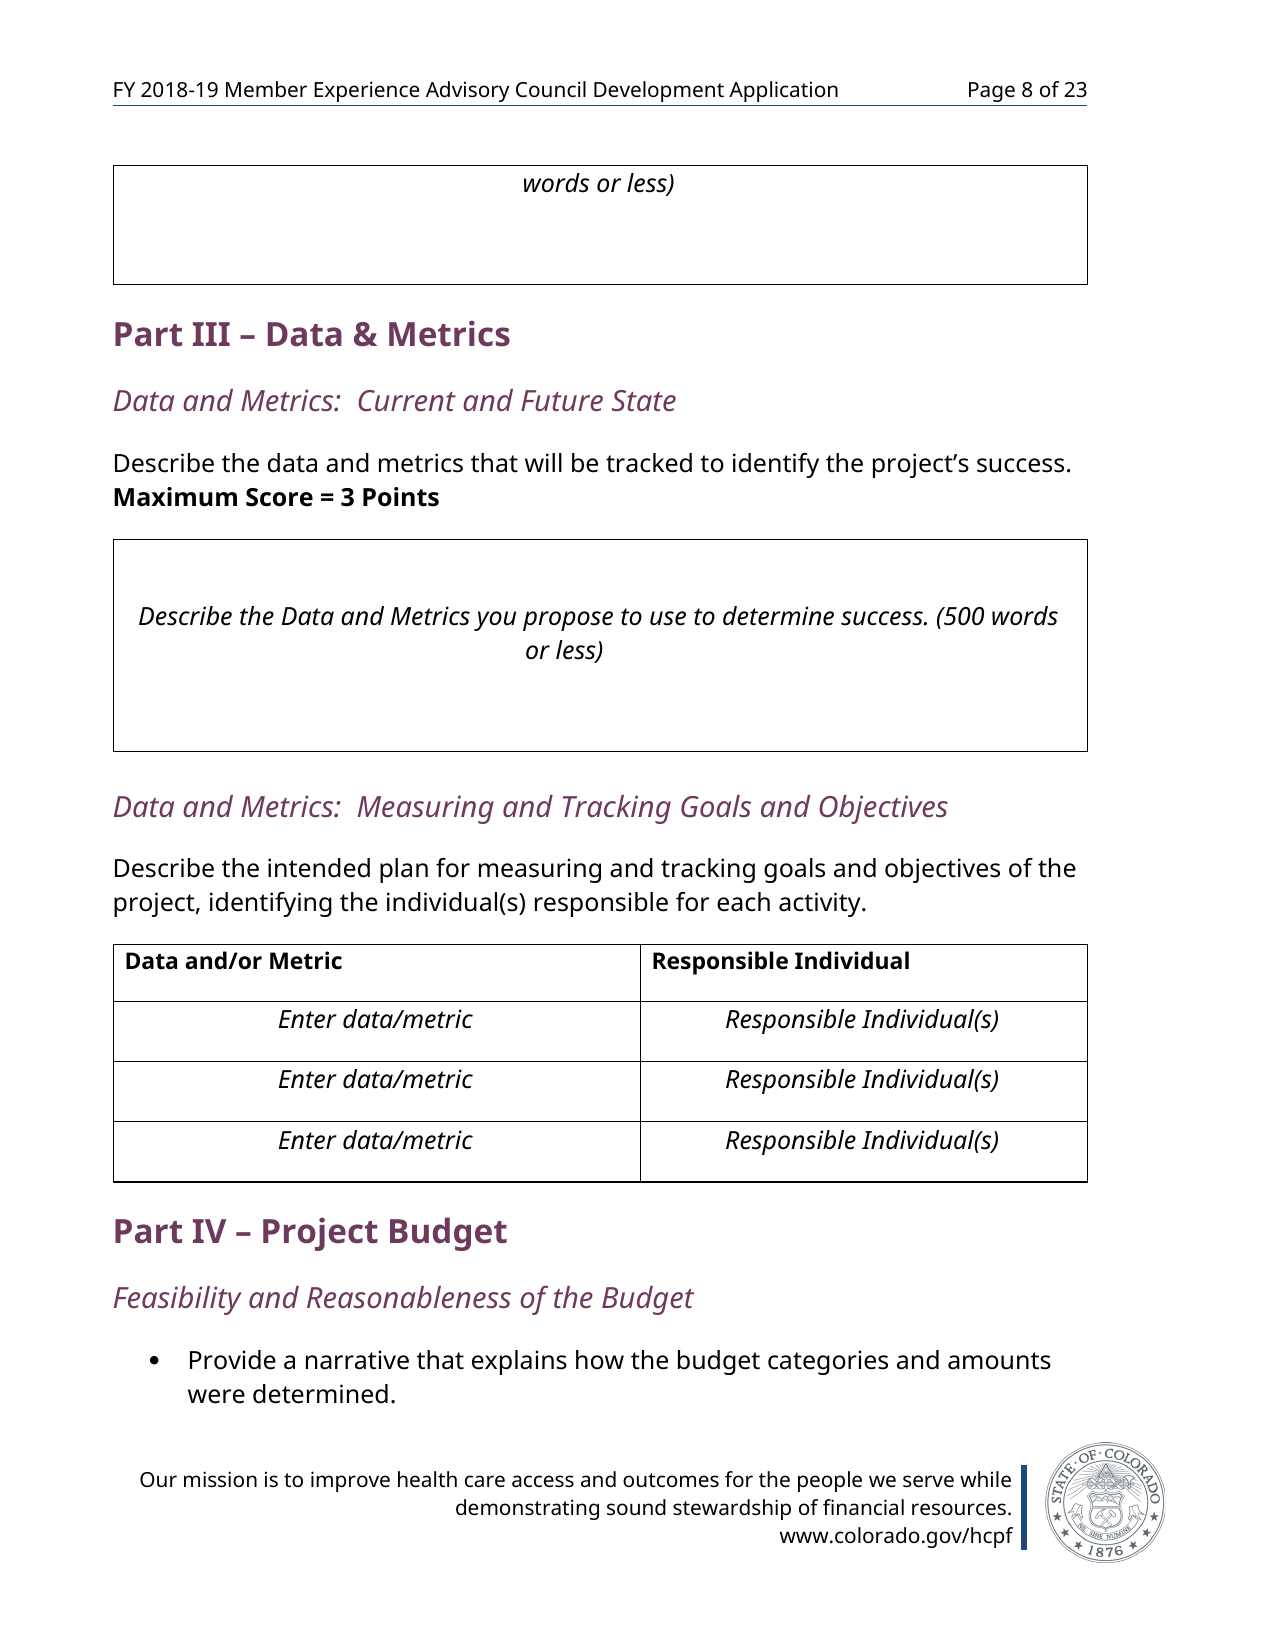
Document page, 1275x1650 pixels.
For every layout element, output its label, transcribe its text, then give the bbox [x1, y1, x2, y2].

table_cell Responsible Individual(s) [641, 1002, 1087, 1061]
table_cell Responsible Individual(s) [641, 1122, 1087, 1181]
list Provide a narrative that explains how the budget categories and amounts were determined. [150, 1342, 1087, 1411]
text Describe the intended plan for measuring and tracking goals and objectives of the project, identifying the individual(s) responsible for each activity. [112, 851, 1087, 919]
table_header Describe the Data and Metrics you propose to use to determine success. (500 words or less) [114, 540, 1087, 751]
table_header Data and/or Metric [114, 945, 640, 1001]
table_cell Responsible Individual(s) [641, 1062, 1087, 1121]
text Describe the data and metrics that will be tracked to identify the project’s success. Maximum Score = 3 Points [112, 445, 1087, 513]
subtitle Data and Metrics: Measuring and Tracking Goals and Objectives [112, 786, 1087, 826]
table_cell Enter data/metric [114, 1002, 640, 1061]
table_header Responsible Individual [641, 945, 1087, 1001]
subtitle Feasibility and Reasonableness of the Budget [112, 1278, 1087, 1317]
table_cell Enter data/metric [114, 1062, 640, 1121]
picture [1045, 1442, 1166, 1563]
subtitle Part III – Data & Metrics [112, 310, 1087, 356]
table_cell Enter data/metric [114, 1122, 640, 1181]
table_header Describe the Need for a Member Experience Advisory Council in your County (500 words or less) [114, 166, 1087, 284]
subtitle Data and Metrics: Current and Future State [112, 381, 1087, 420]
subtitle Part IV – Project Budget [112, 1207, 1087, 1253]
